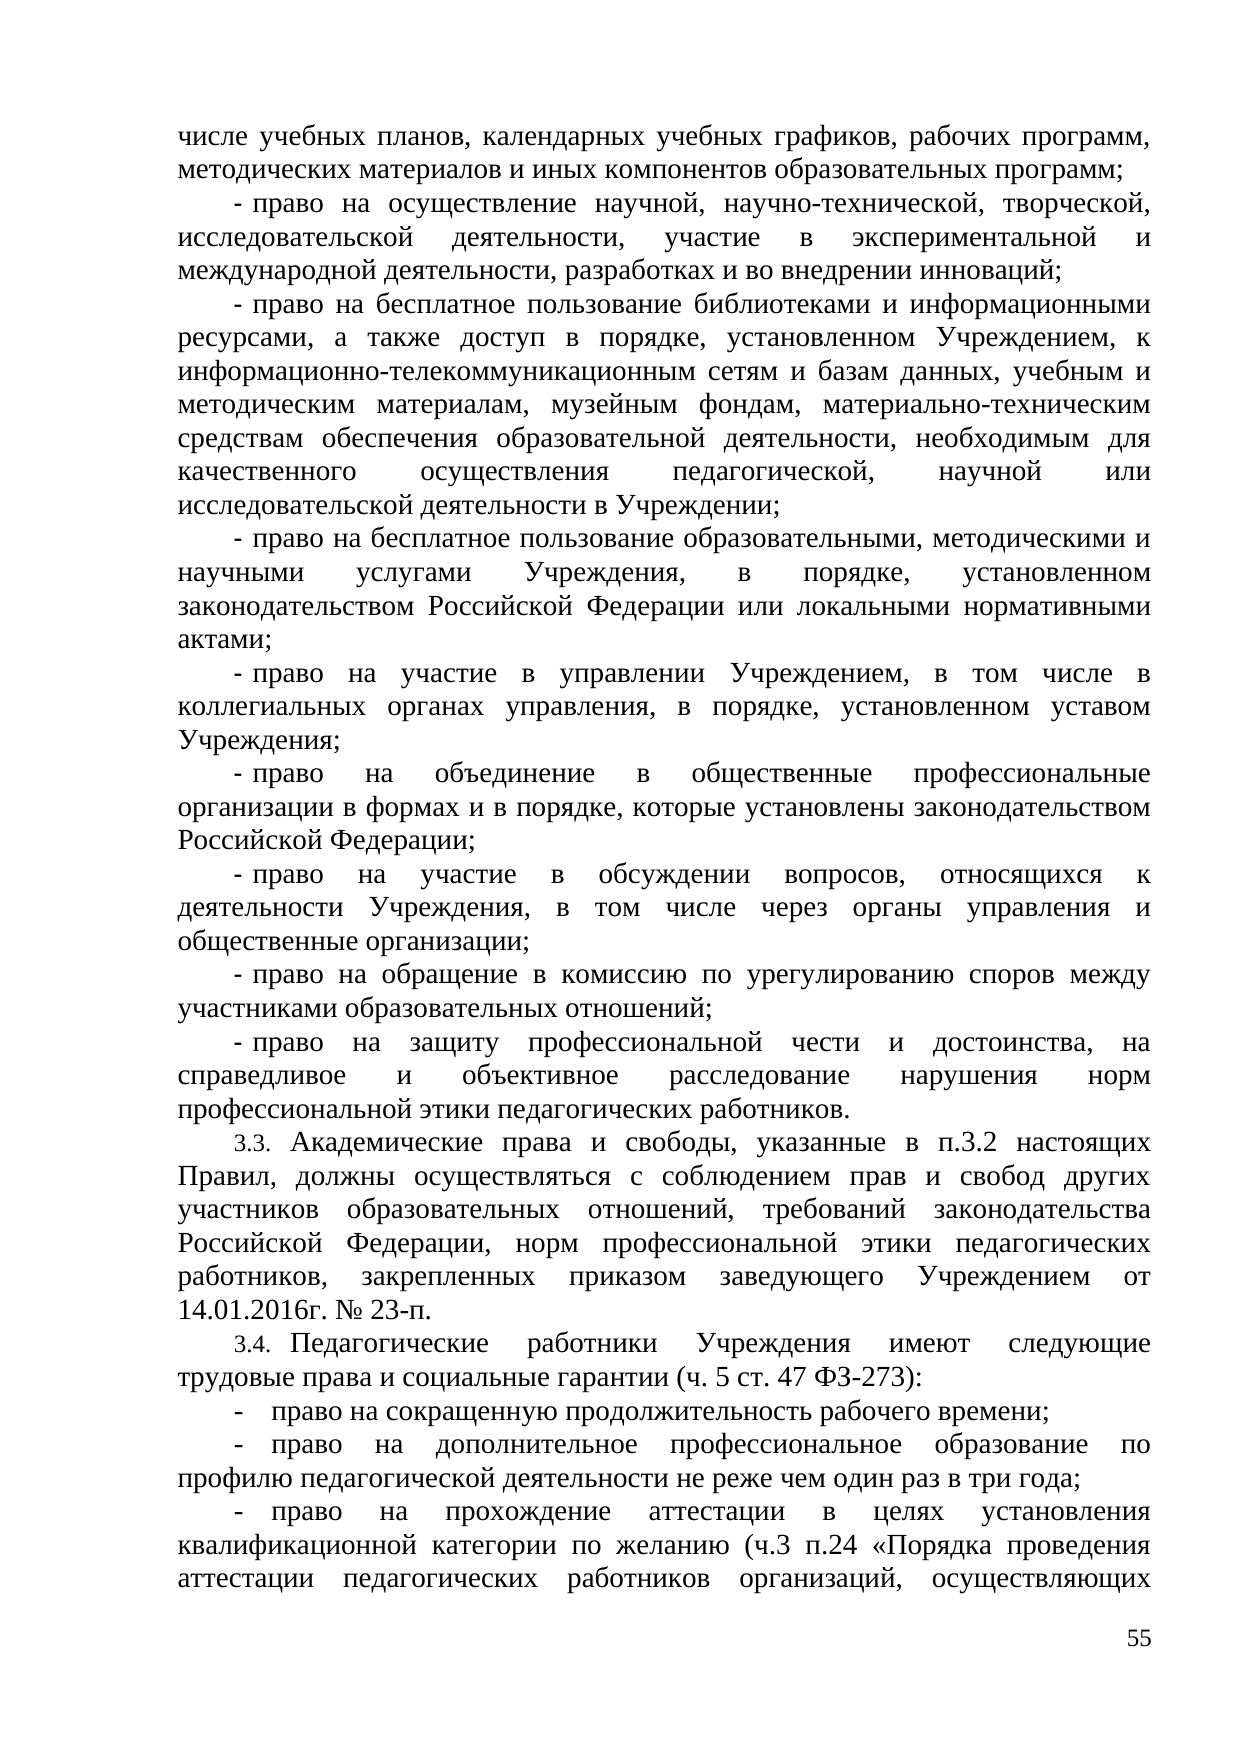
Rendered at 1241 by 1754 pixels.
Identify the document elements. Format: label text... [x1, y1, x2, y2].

list право на участие в управлении Учреждением, в том числе в коллегиальных органах управления, в порядке, установленном уставом Учреждения; [177, 655, 1152, 755]
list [177, 118, 1152, 185]
list право на осуществление научной, научно-технической, творческой, исследовательской деятельности, участие в экспериментальной и международной деятельности, разработках и во внедрении инноваций; [177, 185, 1152, 286]
list право на бесплатное пользование образовательными, методическими и научными услугами Учреждения, в порядке, установленном законодательством Российской Федерации или локальными нормативными актами; [177, 521, 1152, 655]
list право на защиту профессиональной чести и достоинства, на справедливое и объективное расследование нарушения норм профессиональной этики педагогических работников. [177, 1024, 1152, 1124]
list право на дополнительное профессиональное образование по профилю педагогической деятельности не реже чем один раз в три года; [177, 1426, 1152, 1493]
list право на участие в обсуждении вопросов, относящихся к деятельности Учреждения, в том числе через органы управления и общественные организации; [177, 856, 1152, 957]
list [177, 1493, 1152, 1594]
list право на объединение в общественные профессиональные организации в формах и в порядке, которые установлены законодательством Российской Федерации; [177, 755, 1152, 856]
list Академические права и свободы, указанные в п.3.2 настоящих Правил, должны осуществляться с соблюдением прав и свобод других участников образовательных отношений, требований законодательства Российской Федерации, норм профессиональной этики педагогических работников, закрепленных приказом заведующего Учреждением от 14.01.2016г. № 23-п. [177, 1124, 1152, 1326]
list право на бесплатное пользование библиотеками и информационными ресурсами, а также доступ в порядке, установленном Учреждением, к информационно-телекоммуникационным сетям и базам данных, учебным и методическим материалам, музейным фондам, материально-техническим средствам обеспечения образовательной деятельности, необходимым для качественного осуществления педагогической, научной или исследовательской деятельности в Учреждении; [177, 286, 1152, 521]
list Педагогические работники Учреждения имеют следующие трудовые права и социальные гарантии (ч. 5 ст. 47 ФЗ-273): [177, 1326, 1152, 1393]
list право на обращение в комиссию по урегулированию споров между участниками образовательных отношений; [177, 957, 1152, 1024]
list право на сокращенную продолжительность рабочего времени; [177, 1393, 1152, 1426]
